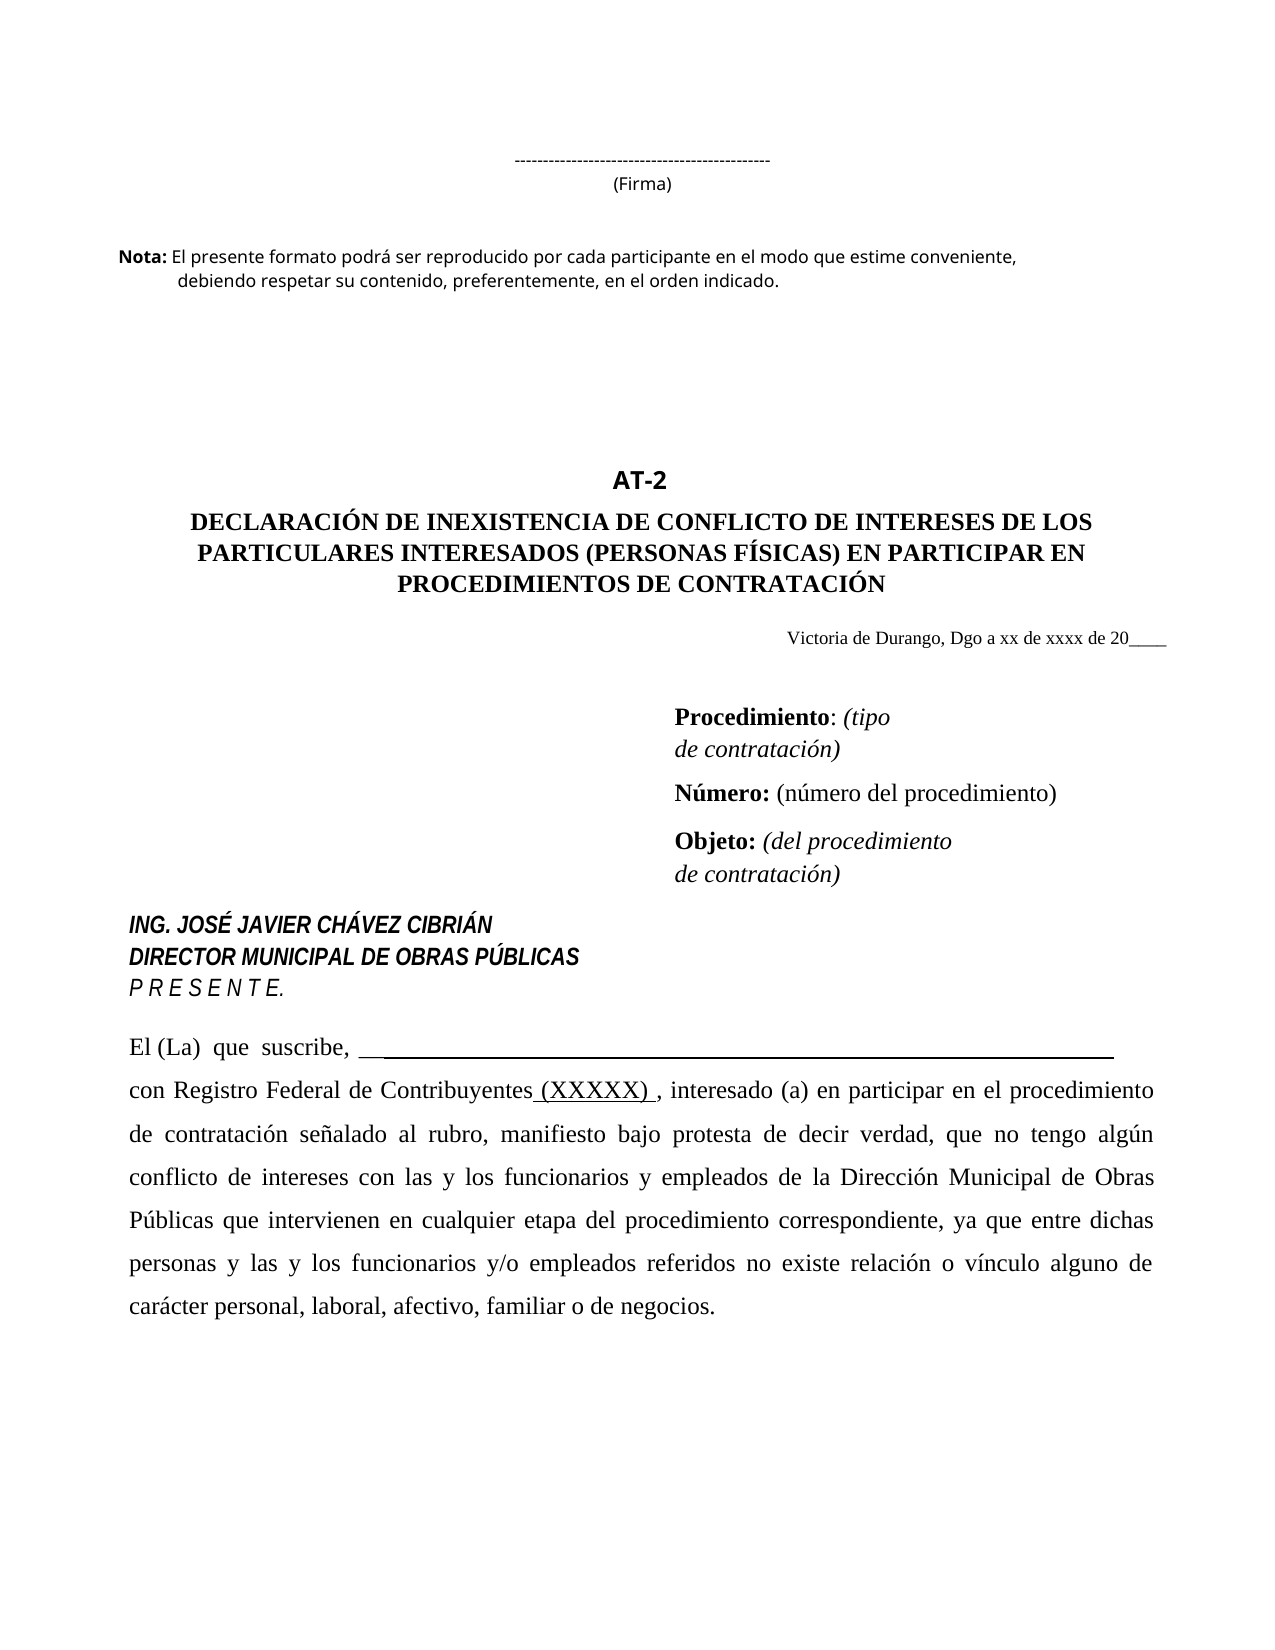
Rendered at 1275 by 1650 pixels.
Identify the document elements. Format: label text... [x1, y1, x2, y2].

text Procedimiento: (tipo de contratación) [674, 702, 917, 763]
text El (La) que suscribe, __ [129, 1032, 1154, 1061]
text AT-2 [118, 463, 1161, 497]
text P R E S E N T E. [129, 973, 548, 1001]
text Número: (número del procedimiento) [674, 778, 1167, 807]
text con Registro Federal de Contribuyentes (XXXXX) , interesado (a) en participar en el procedimiento de contratación señalado al rubro, manifiesto bajo protesta de decir verdad, que no tengo algún conflicto de intereses con las y los funcionarios y empleados de la Dirección Municipal de Obras Públicas que intervienen en cualquier etapa del procedimiento correspondiente, ya que entre dichas personas y las y los funcionarios y/o empleados referidos no existe relación o vínculo alguno de carácter personal, laboral, afectivo, familiar o de negocios. [129, 1076, 1154, 1320]
text ING. JOSÉ JAVIER CHÁVEZ CIBRIÁN [129, 910, 694, 939]
text Victoria de Durango, Dgo a xx de xxxx de 20____ [118, 627, 1167, 649]
text (Firma) [118, 172, 1167, 196]
text Objeto: (del procedimiento de contratación) [674, 826, 971, 888]
text DECLARACIÓN DE INEXISTENCIA DE CONFLICTO DE INTERESES DE LOS PARTICULARES INTERESADOS (PERSONAS FÍSICAS) EN PARTICIPAR EN PROCEDIMIENTOS DE CONTRATACIÓN [129, 507, 1153, 598]
text debiendo respetar su contenido, preferentemente, en el orden indicado. [118, 268, 1167, 293]
text --------------------------------------------- [118, 148, 1167, 172]
text Nota: El presente formato podrá ser reproducido por cada participante en el modo que estime conveniente, [118, 244, 1167, 268]
text DIRECTOR MUNICIPAL DE OBRAS PÚBLICAS [129, 942, 606, 970]
